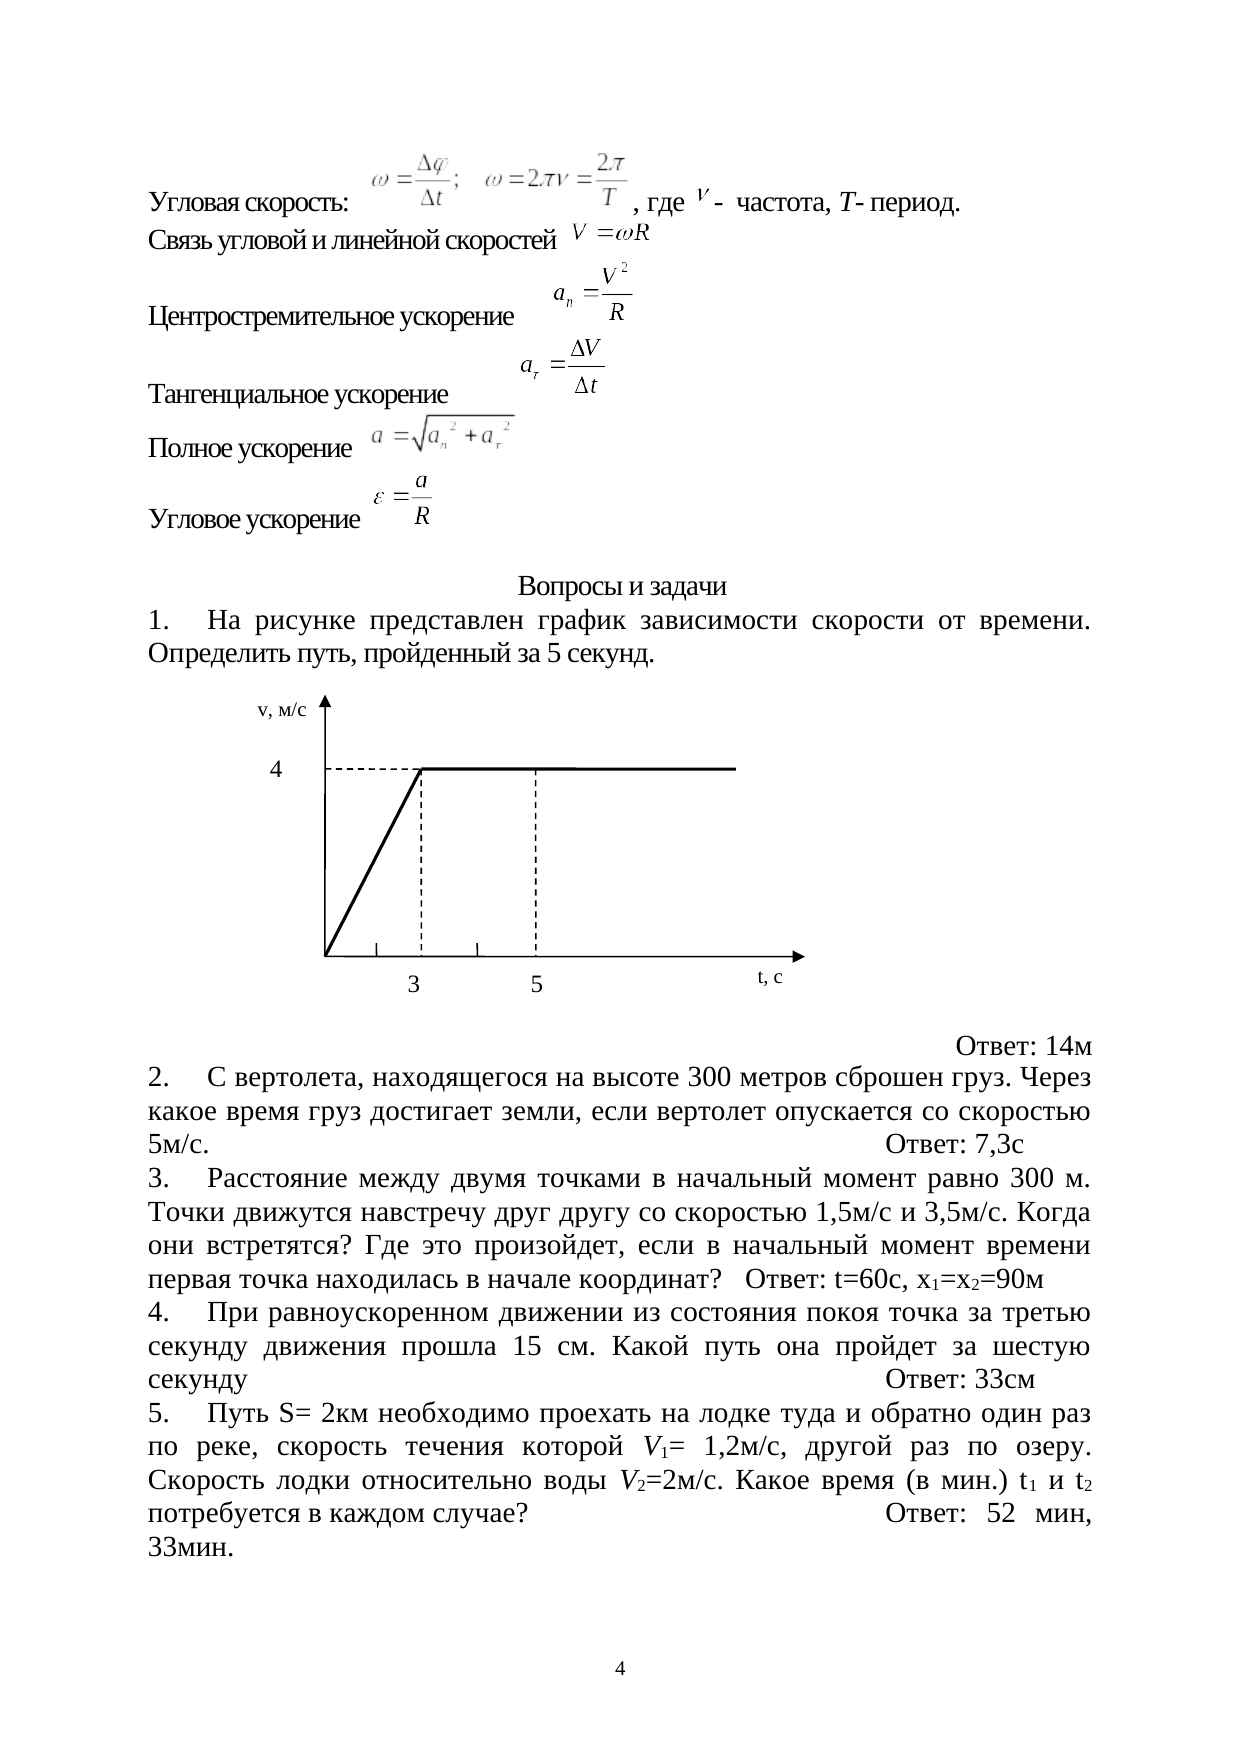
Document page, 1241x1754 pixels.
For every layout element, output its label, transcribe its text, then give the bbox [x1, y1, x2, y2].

list Ответ: 14м [148, 1038, 1092, 1059]
text Полное ускорение [148, 409, 1092, 463]
text Центростремительное ускорение [148, 256, 1092, 331]
list Расстояние между двумя точками в начальный момент равно 300 м. Точки движутся навстречу друг другу со скоростью 1,5м/с и 3,5м/с. Когда они встретятся? Где это произойдет, если в начальный момент времени первая точка находилась в начале координат? Ответ: t=60c, x1=х2=90м [148, 1160, 1092, 1294]
list На рисунке представлен график зависимости скорости от времени. Определить путь, пройденный за 5 секунд. [148, 602, 1092, 669]
text Угловая скорость: , где - частота, Т- период. [148, 148, 1092, 217]
list С вертолета, находящегося на высоте 300 метров сброшен груз. Через какое время груз достигает земли, если вертолет опускается со скоростью 5м/с. Ответ: 7,3с [148, 1059, 1092, 1160]
text Связь угловой и линейной скоростей [148, 217, 1092, 256]
text Тангенциальное ускорение [148, 331, 1092, 409]
text Угловое ускорение [148, 463, 1092, 535]
text Вопросы и задачи [153, 568, 1092, 602]
list При равноускоренном движении из состояния покоя точка за третью секунду движения прошла 15 см. Какой путь она пройдет за шестую секунду Ответ: 33см [148, 1294, 1092, 1395]
list Путь S= 2км необходимо проехать на лодке туда и обратно один раз по реке, скорость течения которой V1= 1,2м/с, другой раз по озеру. Скорость лодки относительно воды V2=2м/c. Какое время (в мин.) t1 и t2 потребуется в каждом случае? Ответ: 52 мин, 33мин. [148, 1395, 1092, 1563]
